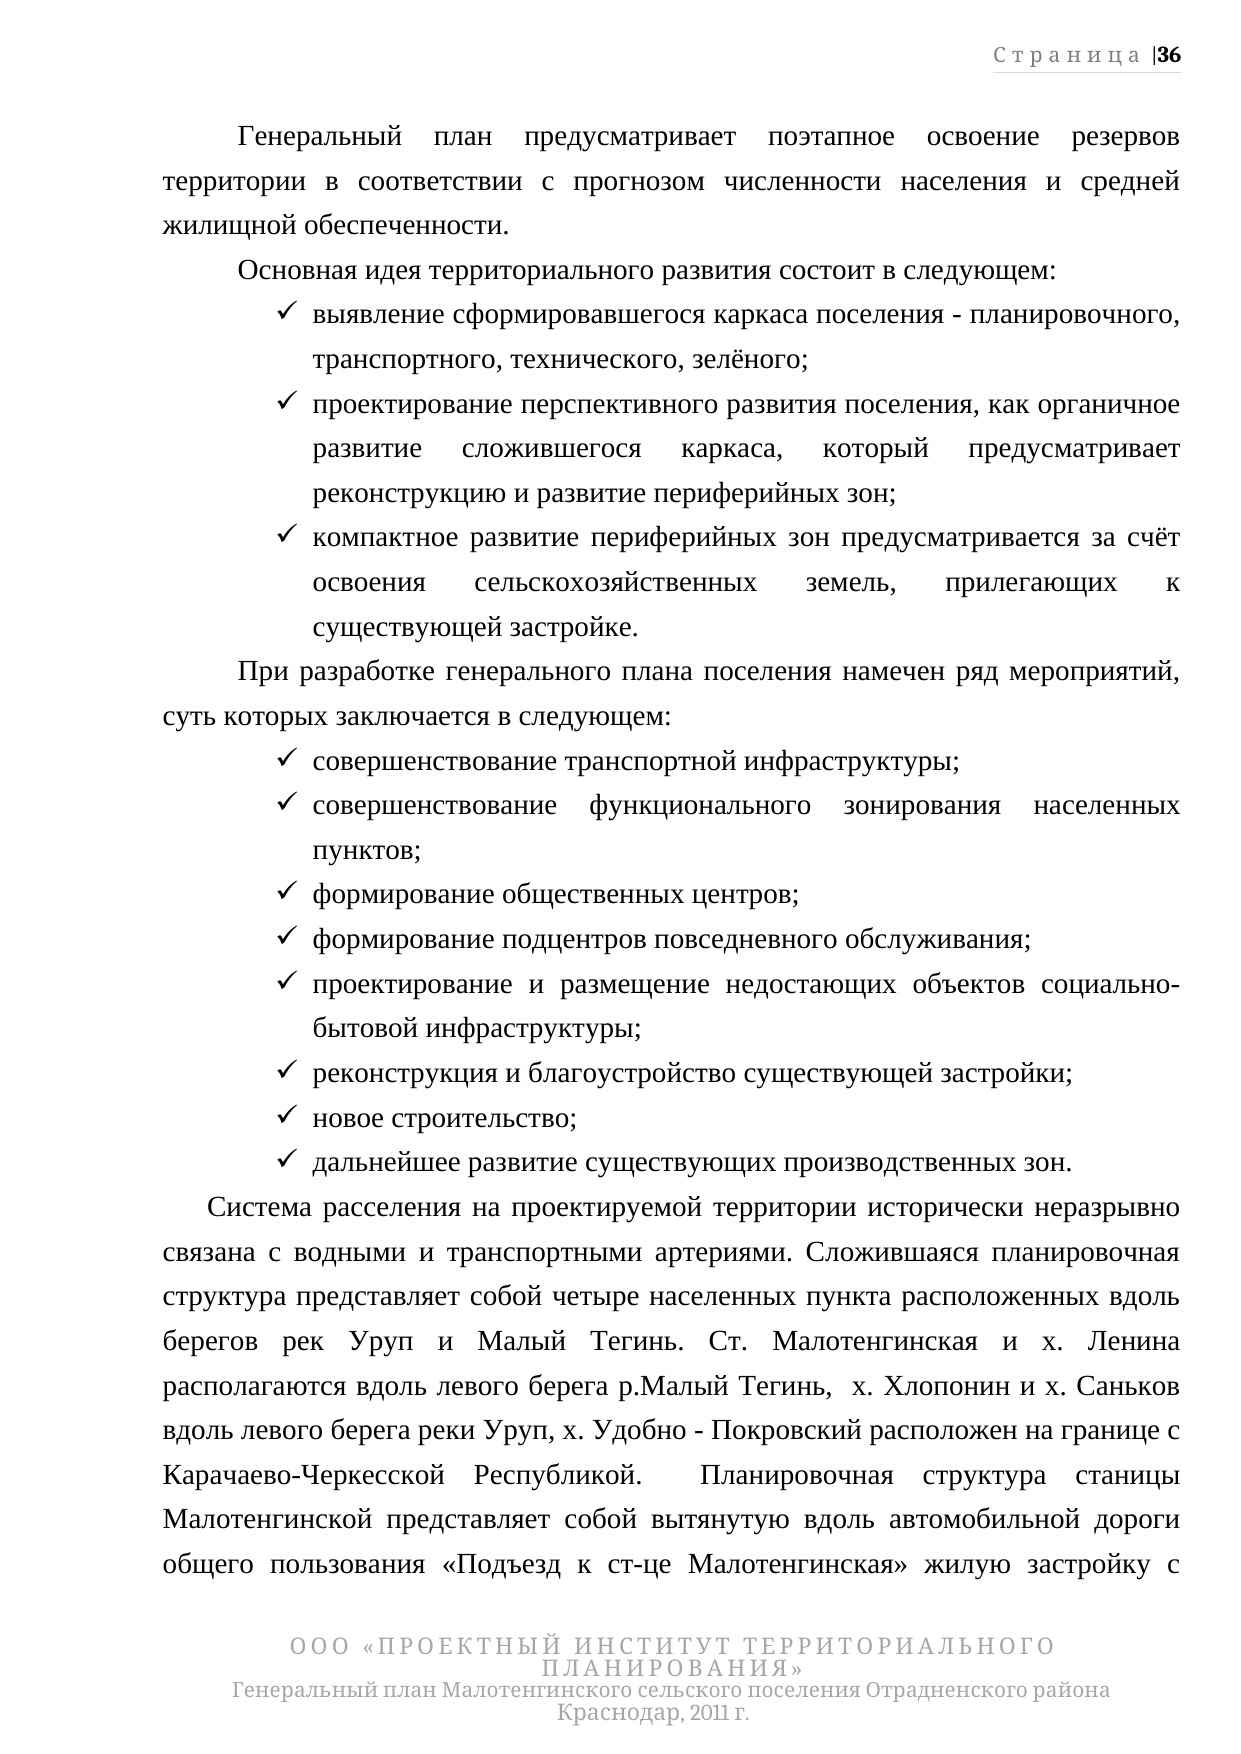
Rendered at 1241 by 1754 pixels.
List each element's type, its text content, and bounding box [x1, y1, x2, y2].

text Основная идея территориального развития состоит в следующем: [162, 252, 1181, 285]
list формирование общественных центров; [275, 877, 1181, 910]
list компактное развитие периферийных зон предусматривается за счёт освоения сельскохозяйственных земель, прилегающих к существующей застройке. [275, 519, 1181, 642]
list совершенствование функционального зонирования населенных пунктов; [275, 787, 1181, 866]
list реконструкция и благоустройство существующей застройки; [275, 1055, 1181, 1089]
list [162, 1189, 1181, 1579]
list новое строительство; [275, 1100, 1181, 1133]
list проектирование перспективного развития поселения, как органичное развитие сложившегося каркаса, который предусматривает реконструкцию и развитие периферийных зон; [275, 386, 1181, 508]
list формирование подцентров повседневного обслуживания; [275, 921, 1181, 955]
list дальнейшее развитие существующих производственных зон. [275, 1144, 1181, 1178]
list проектирование и размещение недостающих объектов социально-бытовой инфраструктуры; [275, 966, 1181, 1044]
text При разработке генерального плана поселения намечен ряд мероприятий, суть которых заключается в следующем: [162, 653, 1181, 732]
list выявление сформировавшегося каркаса поселения - планировочного, транспортного, технического, зелёного; [275, 296, 1181, 375]
text Генеральный план предусматривает поэтапное освоение резервов территории в соответствии с прогнозом численности населения и средней жилищной обеспеченности. [162, 118, 1181, 241]
list совершенствование транспортной инфраструктуры; [275, 743, 1181, 776]
